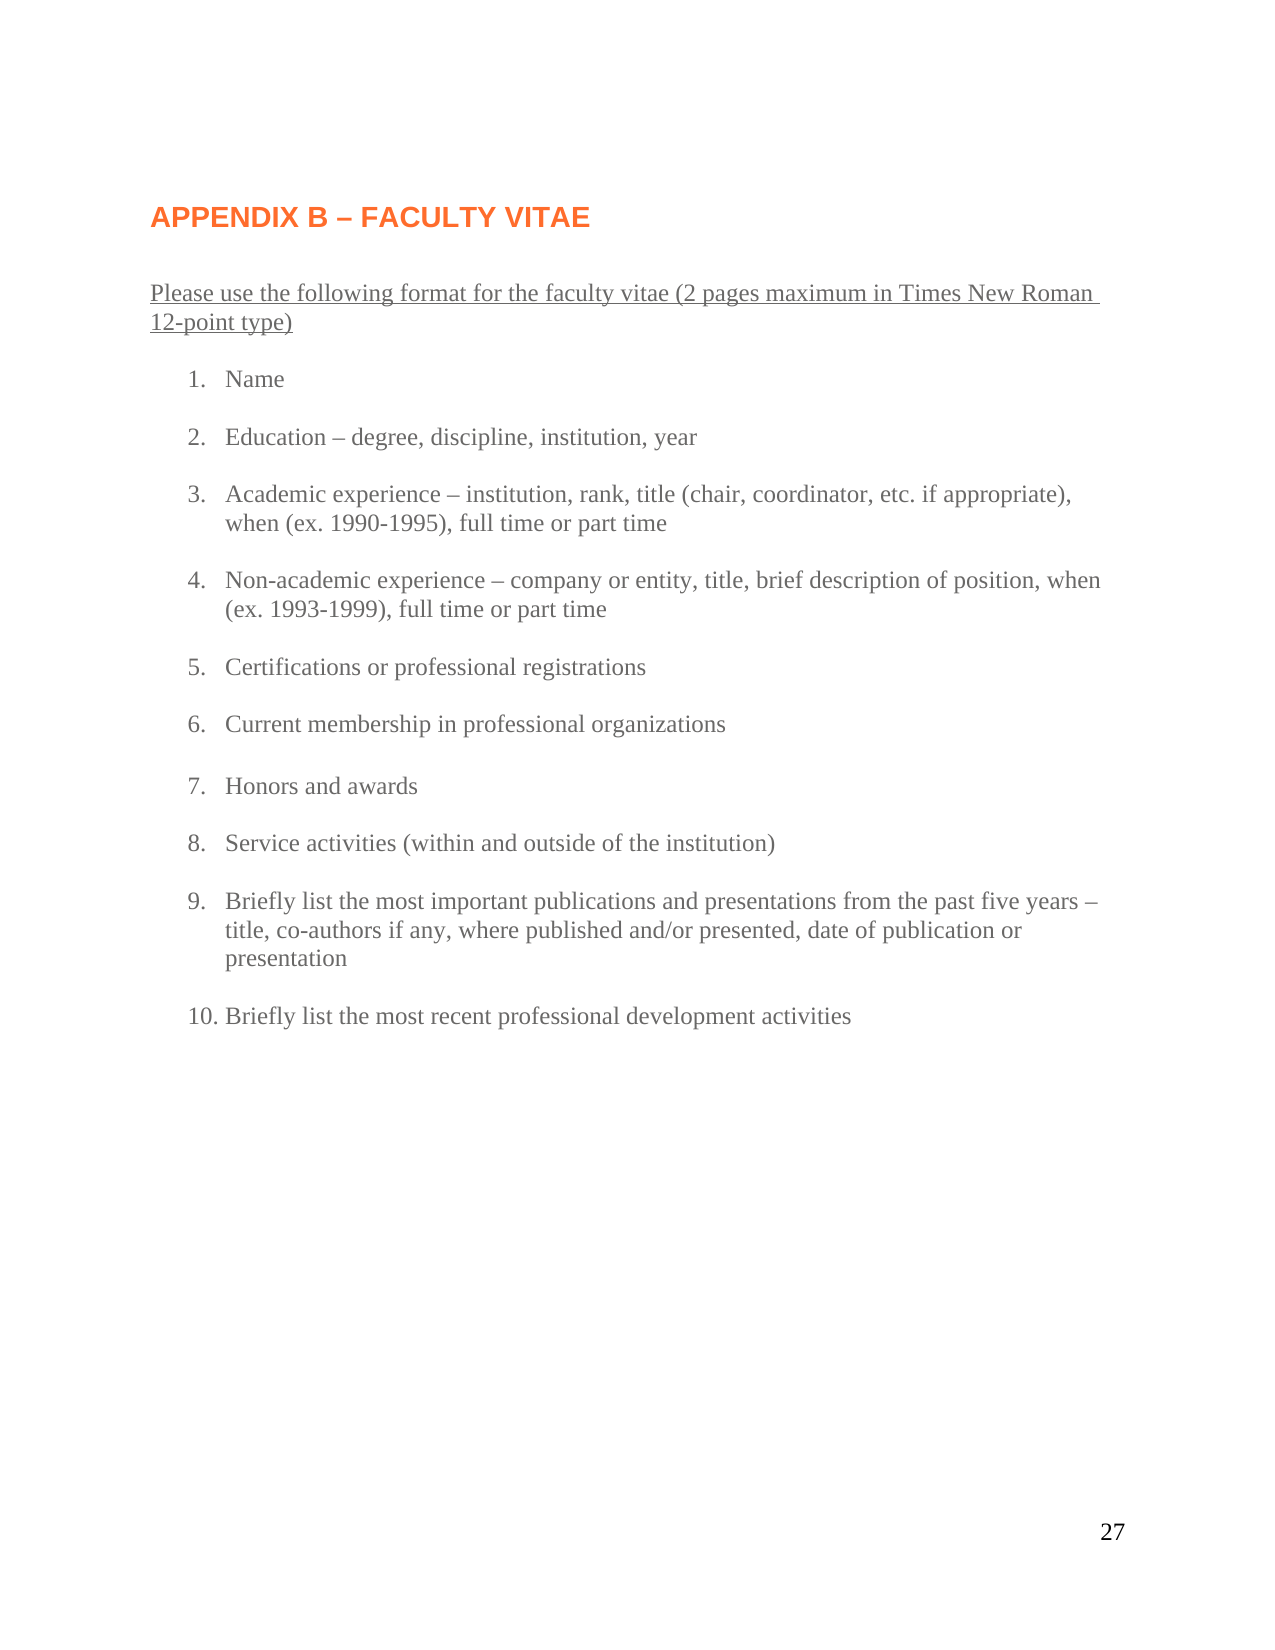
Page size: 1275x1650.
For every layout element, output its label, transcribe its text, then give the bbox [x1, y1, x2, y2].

list Service activities (within and outside of the institution) [187, 828, 1125, 857]
text Please use the following format for the faculty vitae (2 pages maximum in Times New Roman 12-point type) [150, 278, 1125, 336]
list Non-academic experience – company or entity, title, brief description of position, when (ex. 1993-1999), full time or part time [187, 566, 1125, 623]
list Name [187, 364, 1125, 393]
list Briefly list the most recent professional development activities [187, 1001, 1125, 1030]
list Certifications or professional registrations [187, 652, 1125, 681]
list Education – degree, discipline, institution, year [187, 422, 1125, 451]
list Honors and awards [187, 771, 1125, 800]
list Current membership in professional organizations [187, 709, 1125, 738]
list Briefly list the most important publications and presentations from the past five years – title, co-authors if any, where published and/or presented, date of publication or presentation [187, 886, 1125, 972]
list Academic experience – institution, rank, title (chair, coordinator, etc. if appropriate), when (ex. 1990-1995), full time or part time [187, 479, 1125, 537]
subtitle Appendix B – Faculty Vitae [150, 200, 1125, 233]
